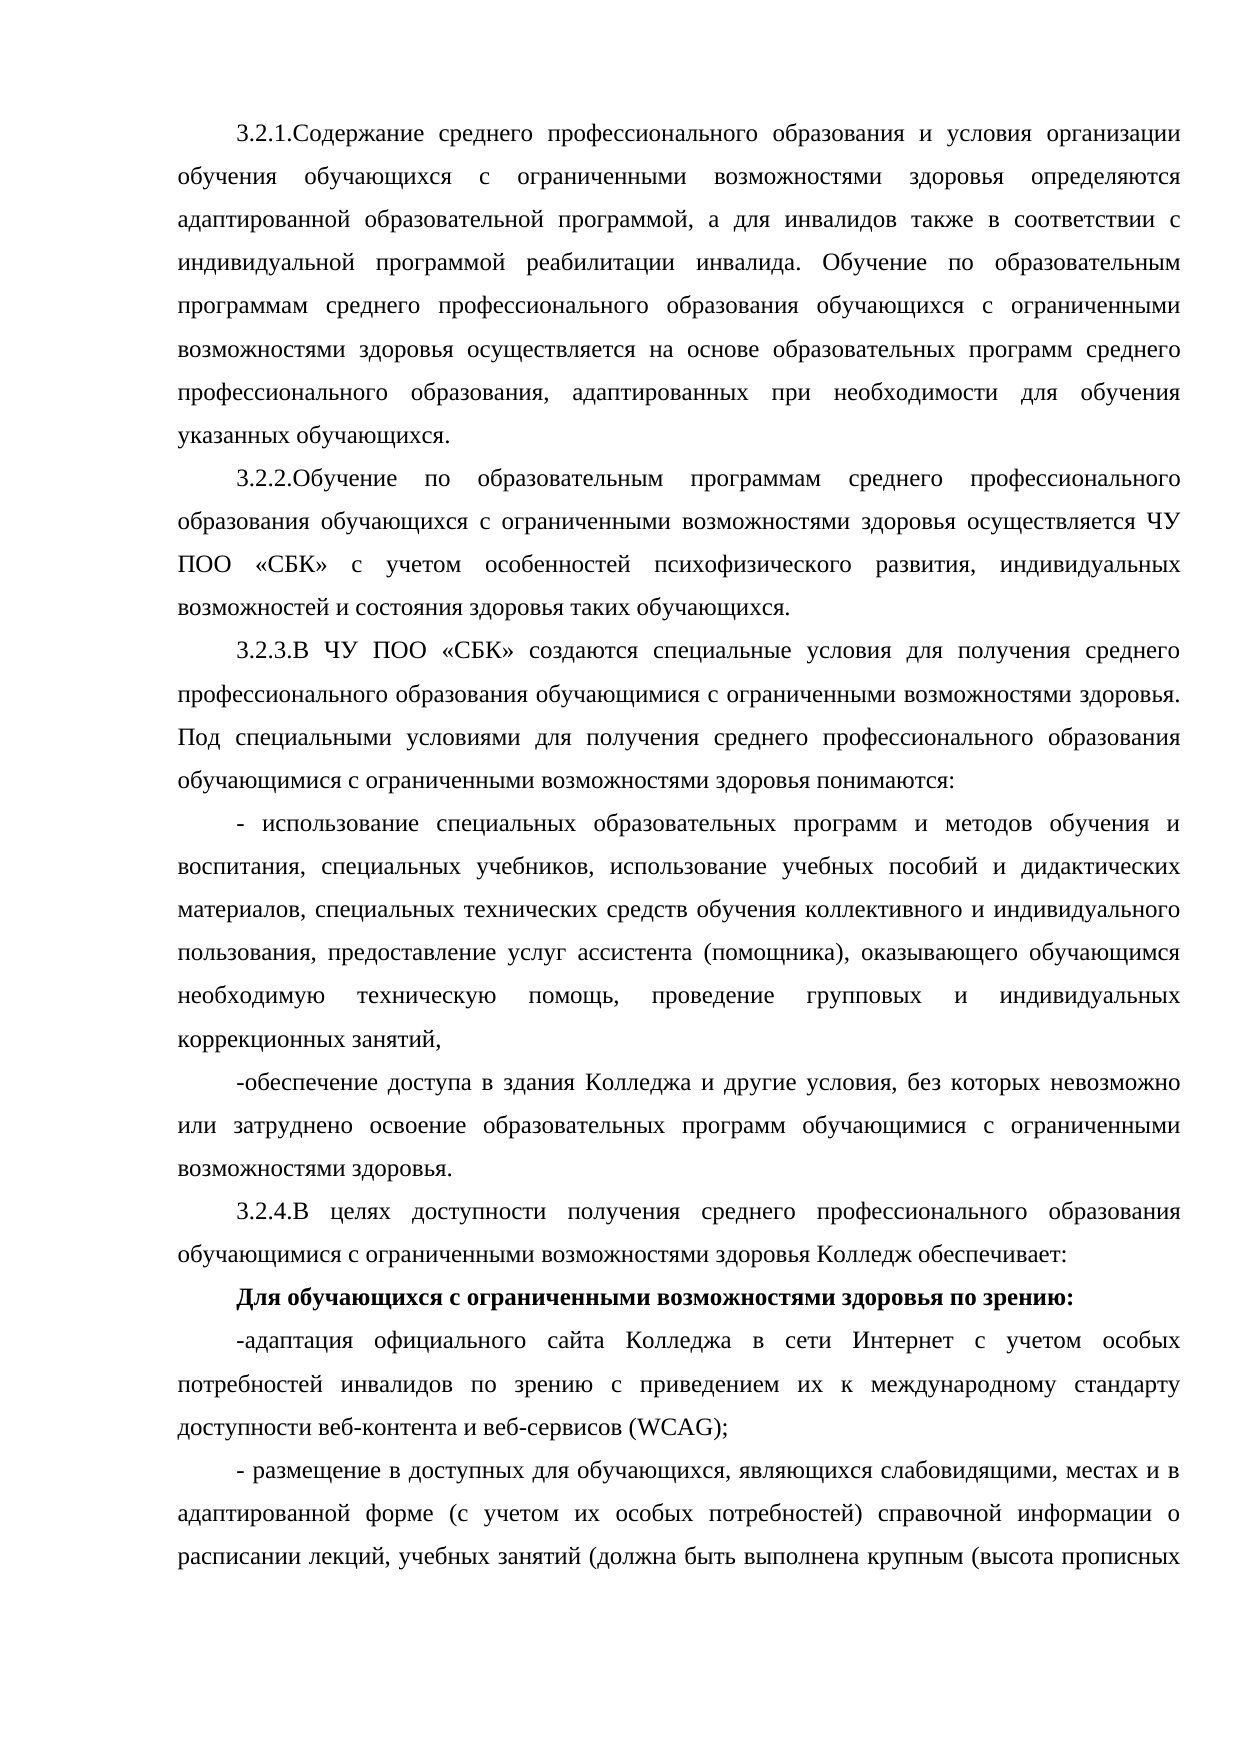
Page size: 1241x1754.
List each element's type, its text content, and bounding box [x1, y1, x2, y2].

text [177, 1455, 1181, 1570]
text 3.2.3.В ЧУ ПОО «СБК» создаются специальные условия для получения среднего профессионального образования обучающимися с ограниченными возможностями здоровья. Под специальными условиями для получения среднего профессионального образования обучающимися с ограниченными возможностями здоровья понимаются: [177, 636, 1181, 794]
text -адаптация официального сайта Колледжа в сети Интернет с учетом особых потребностей инвалидов по зрению с приведением их к международному стандарту доступности веб-контента и веб-сервисов (WCAG); [177, 1326, 1181, 1441]
text 3.2.4.В целях доступности получения среднего профессионального образования обучающимися с ограниченными возможностями здоровья Колледж обеспечивает: [177, 1196, 1181, 1268]
text 3.2.2.Обучение по образовательным программам среднего профессионального образования обучающихся с ограниченными возможностями здоровья осуществляется ЧУ ПОО «СБК» с учетом особенностей психофизического развития, индивидуальных возможностей и состояния здоровья таких обучающихся. [177, 463, 1181, 621]
text 3.2.1.Содержание среднего профессионального образования и условия организации обучения обучающихся с ограниченными возможностями здоровья определяются адаптированной образовательной программой, а для инвалидов также в соответствии с индивидуальной программой реабилитации инвалида. Обучение по образовательным программам среднего профессионального образования обучающихся с ограниченными возможностями здоровья осуществляется на основе образовательных программ среднего профессионального образования, адаптированных при необходимости для обучения указанных обучающихся. [177, 118, 1181, 449]
text -обеспечение доступа в здания Колледжа и другие условия, без которых невозможно или затруднено освоение образовательных программ обучающимися с ограниченными возможностями здоровья. [177, 1067, 1181, 1182]
text Для обучающихся с ограниченными возможностями здоровья по зрению: [177, 1282, 1181, 1311]
text - использование специальных образовательных программ и методов обучения и воспитания, специальных учебников, использование учебных пособий и дидактических материалов, специальных технических средств обучения коллективного и индивидуального пользования, предоставление услуг ассистента (помощника), оказывающего обучающимся необходимую техническую помощь, проведение групповых и индивидуальных коррекционных занятий, [177, 808, 1181, 1052]
